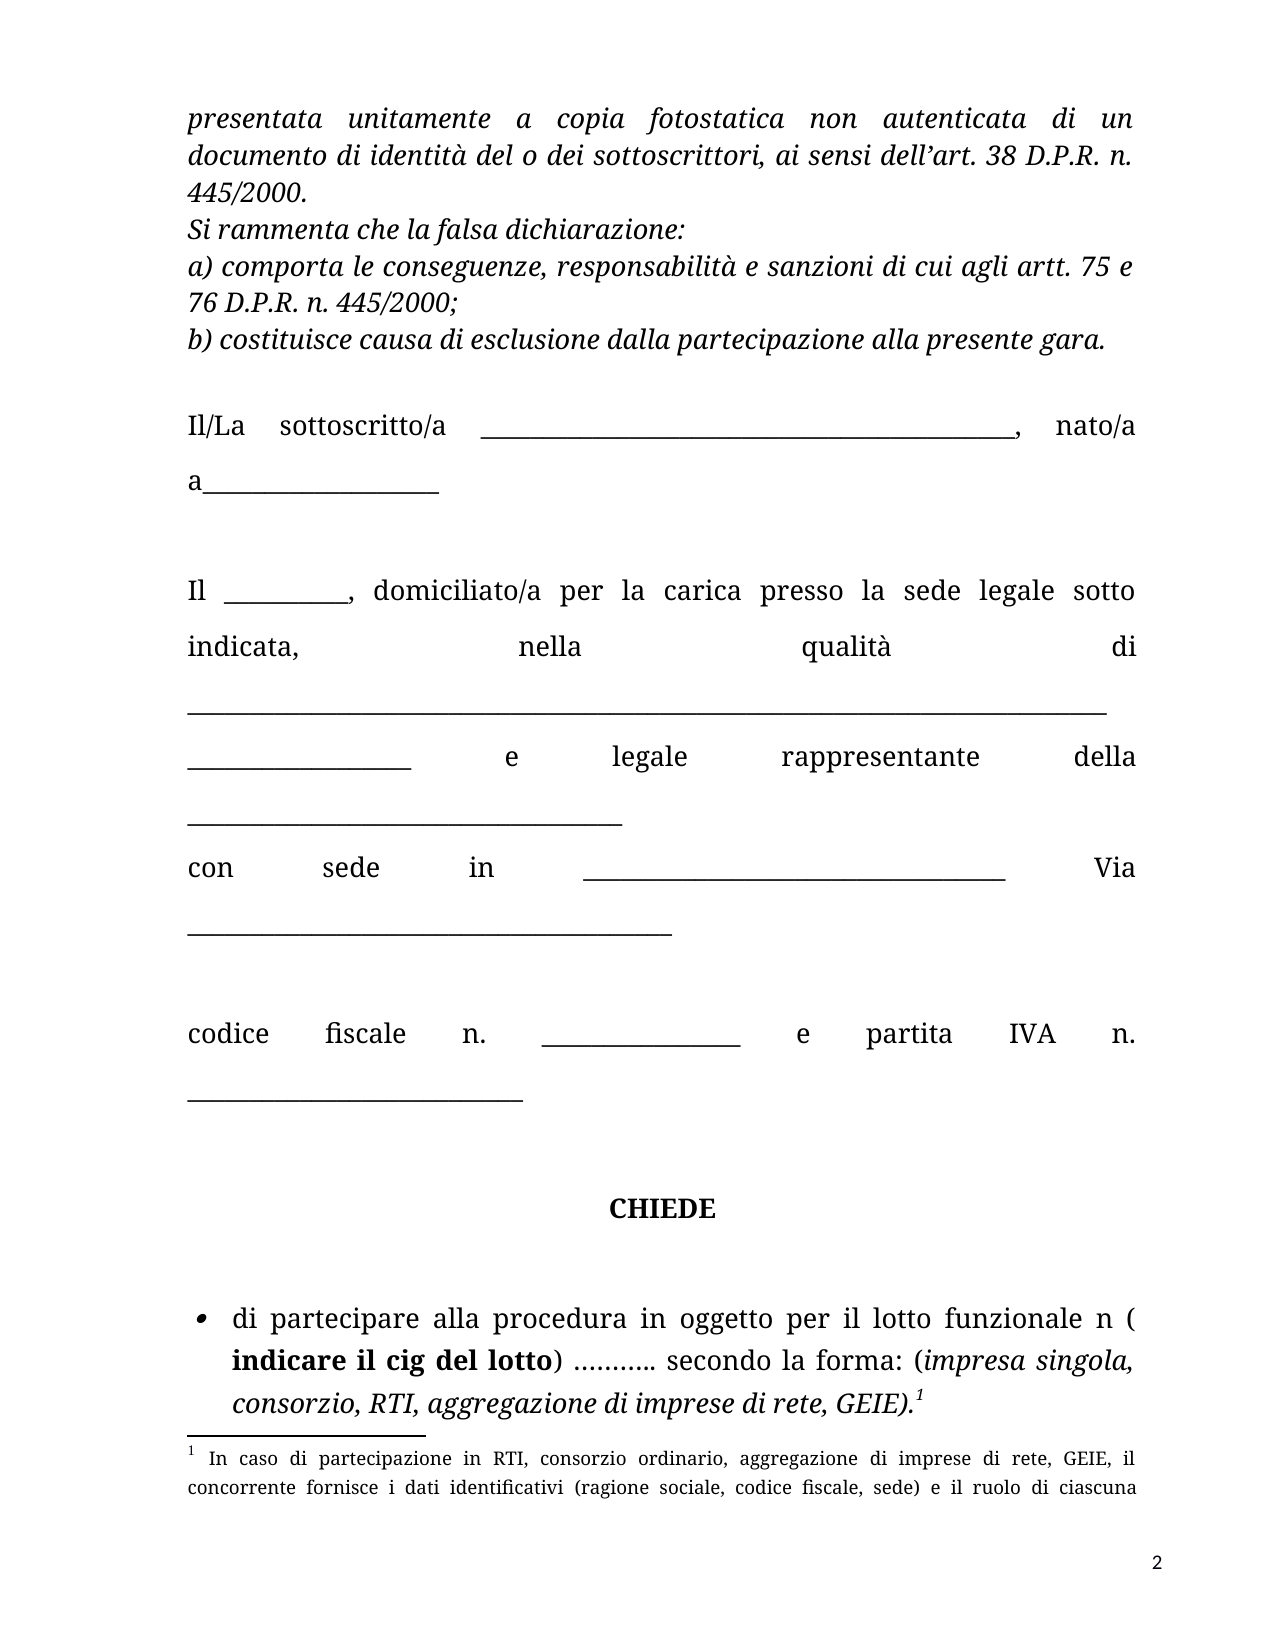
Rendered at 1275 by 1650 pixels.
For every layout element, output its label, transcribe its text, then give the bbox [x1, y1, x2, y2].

list di partecipare alla procedura in oggetto per il lotto funzionale n ( indicare il cig del lotto) ……….. secondo la forma: (impresa singola, consorzio, RTI, aggregazione di imprese di rete, GEIE). [194, 1299, 1137, 1421]
text CHIEDE [187, 1189, 1137, 1226]
text Il __________, domiciliato/a per la carica presso la sede legale sotto indicata, nella qualità di __________________________________________________________________________ [187, 572, 1137, 719]
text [187, 99, 1137, 210]
text a) comporta le conseguenze, responsabilità e sanzioni di cui agli artt. 75 e 76 D.P.R. n. 445/2000; [187, 247, 1137, 321]
text Si rammenta che la falsa dichiarazione: [187, 210, 1137, 247]
text b) costituisce causa di esclusione dalla partecipazione alla presente gara. [187, 321, 1137, 358]
text con sede in __________________________________ Via _______________________________________ [187, 848, 1137, 941]
text Il/La sottoscritto/a ___________________________________________, nato/a a___________________ [187, 406, 1137, 498]
text codice fiscale n. ________________ e partita IVA n. ___________________________ [187, 1014, 1137, 1107]
text __________________ e legale rappresentante della ___________________________________ [187, 738, 1137, 830]
